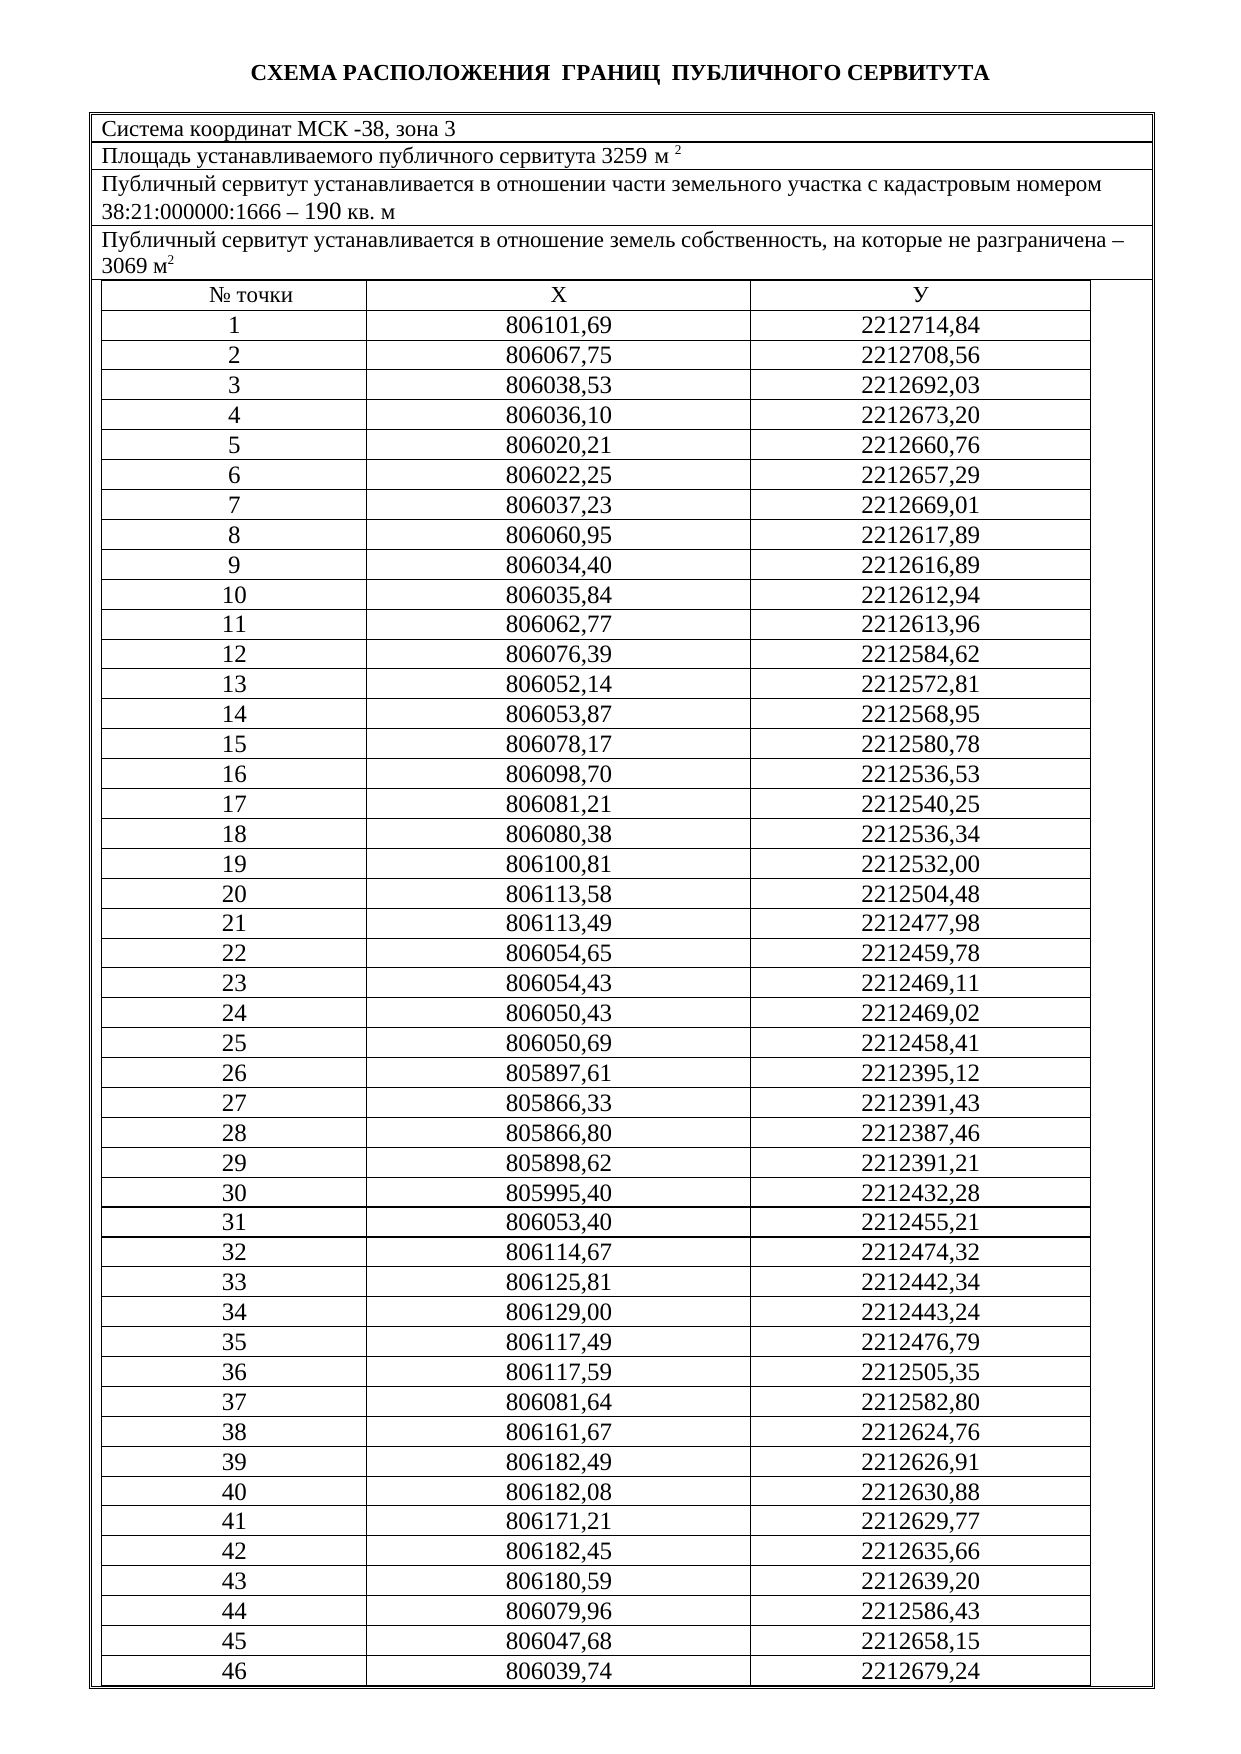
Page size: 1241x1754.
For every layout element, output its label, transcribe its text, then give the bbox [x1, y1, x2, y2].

table_cell [102, 1118, 366, 1147]
table_cell [367, 759, 750, 788]
table_cell [751, 370, 1090, 399]
table_cell [102, 1477, 366, 1505]
table_cell [102, 1148, 366, 1177]
table_cell [367, 311, 750, 340]
table_cell [367, 281, 750, 310]
table_cell [751, 1178, 1090, 1206]
table_cell [102, 939, 366, 967]
table_cell [367, 1536, 750, 1565]
table_cell [751, 610, 1090, 639]
table_cell [751, 1656, 1090, 1685]
table_cell [751, 1477, 1090, 1505]
table_cell [751, 490, 1090, 519]
table_cell [751, 1387, 1090, 1416]
table_cell [102, 1178, 366, 1206]
table_cell [367, 640, 750, 668]
table_cell [102, 1238, 366, 1266]
table_cell [751, 400, 1090, 429]
table_cell [102, 1417, 366, 1446]
table_cell [367, 1208, 750, 1236]
table_cell [751, 1208, 1090, 1236]
table_cell [367, 550, 750, 579]
table_cell [751, 1536, 1090, 1565]
table_cell [367, 968, 750, 997]
table_cell [367, 1028, 750, 1057]
table_cell [751, 1566, 1090, 1595]
table_cell [367, 998, 750, 1027]
table_cell [751, 968, 1090, 997]
table_cell [367, 849, 750, 878]
table_cell [751, 1088, 1090, 1117]
table_cell [367, 1447, 750, 1476]
table_cell [102, 370, 366, 399]
table_cell [102, 729, 366, 758]
table_cell [102, 460, 366, 489]
table_cell [367, 1656, 750, 1685]
table_cell [751, 341, 1090, 369]
table_cell [751, 1417, 1090, 1446]
table_cell [102, 281, 366, 310]
table_cell [102, 430, 366, 459]
table_cell [367, 1506, 750, 1535]
table_cell [751, 879, 1090, 908]
table_cell [102, 1297, 366, 1326]
table_cell [102, 879, 366, 908]
table_cell [102, 789, 366, 818]
table_cell [102, 849, 366, 878]
table_cell [751, 1447, 1090, 1476]
table_cell [102, 819, 366, 848]
table_cell [102, 1357, 366, 1386]
table_cell [367, 669, 750, 698]
table_cell [102, 699, 366, 728]
text СХЕМА РАСПОЛОЖЕНИЯ ГРАНИЦ ПУБЛИЧНОГО СЕРВИТУТА [89, 59, 1152, 86]
table_cell [367, 400, 750, 429]
table_cell [102, 1058, 366, 1087]
table_cell [102, 1506, 366, 1535]
table_cell [751, 580, 1090, 609]
table_cell [751, 1596, 1090, 1625]
table_cell [367, 729, 750, 758]
table_cell [751, 819, 1090, 848]
table_cell [751, 1357, 1090, 1386]
table_cell [367, 1238, 750, 1266]
table_cell [102, 311, 366, 340]
table_cell [102, 759, 366, 788]
table_cell [102, 1088, 366, 1117]
table_cell [367, 1477, 750, 1505]
table_cell [367, 430, 750, 459]
table_cell [102, 1596, 366, 1625]
table_cell [367, 1596, 750, 1625]
table_cell [367, 1267, 750, 1296]
table_cell [751, 311, 1090, 340]
table_cell [751, 550, 1090, 579]
table_cell [751, 430, 1090, 459]
table_cell [367, 1417, 750, 1446]
table_cell [751, 1506, 1090, 1535]
table_cell [367, 1327, 750, 1356]
table_cell Публичный сервитут устанавливается в отношении части земельного участка с кадастровым номером 38:21:000000:1666 – 190 кв. м [92, 170, 1152, 225]
table_cell [102, 341, 366, 369]
table_cell [367, 1118, 750, 1147]
table_cell [102, 1656, 366, 1685]
table_cell [102, 400, 366, 429]
table_cell [367, 1566, 750, 1595]
table_cell [751, 699, 1090, 728]
table_cell [367, 699, 750, 728]
table_cell [751, 1118, 1090, 1147]
table_cell [751, 849, 1090, 878]
table_cell [367, 1626, 750, 1655]
table_cell [1091, 280, 1152, 1686]
table_cell [102, 580, 366, 609]
table_cell [92, 280, 101, 1686]
table_cell [751, 281, 1090, 310]
table_cell [102, 669, 366, 698]
table_cell [102, 1028, 366, 1057]
table_cell [751, 1148, 1090, 1177]
table_cell [102, 1208, 366, 1236]
table_cell [102, 610, 366, 639]
table_cell [367, 819, 750, 848]
table_cell [367, 1357, 750, 1386]
table_cell [367, 1178, 750, 1206]
table_cell [102, 1387, 366, 1416]
table_cell [751, 460, 1090, 489]
table_cell [751, 1626, 1090, 1655]
table_cell [102, 1267, 366, 1296]
table_cell Площадь устанавливаемого публичного сервитута 3259 м 2 [92, 143, 1152, 169]
table_header Система координат МСК -38, зона 3 [92, 115, 1152, 141]
table_cell [751, 1028, 1090, 1057]
table_cell [367, 1058, 750, 1087]
table_cell [367, 341, 750, 369]
table_cell [367, 580, 750, 609]
table_cell [751, 669, 1090, 698]
table_cell [751, 759, 1090, 788]
table_cell [751, 640, 1090, 668]
table_cell [751, 1267, 1090, 1296]
table_cell [367, 370, 750, 399]
table_cell [102, 490, 366, 519]
table_cell [367, 909, 750, 938]
table_cell [751, 520, 1090, 549]
table_cell [751, 1238, 1090, 1266]
table_cell [751, 909, 1090, 938]
table_cell [367, 879, 750, 908]
table_cell [367, 520, 750, 549]
table_cell [751, 1327, 1090, 1356]
table_cell [367, 1387, 750, 1416]
table_cell [102, 550, 366, 579]
table_cell [367, 789, 750, 818]
table_cell [751, 1058, 1090, 1087]
table_cell [102, 1447, 366, 1476]
table_cell [751, 729, 1090, 758]
table_cell Публичный сервитут устанавливается в отношение земель собственность, на которые не разграничена –3069 м2 [92, 226, 1152, 279]
table_cell [102, 998, 366, 1027]
table_cell [367, 460, 750, 489]
table_cell [751, 939, 1090, 967]
table_cell [367, 1088, 750, 1117]
table_cell [367, 1297, 750, 1326]
table_cell [102, 520, 366, 549]
table_cell [102, 640, 366, 668]
table_cell [367, 939, 750, 967]
table_cell [102, 1536, 366, 1565]
table_cell [751, 789, 1090, 818]
table_cell [751, 1297, 1090, 1326]
table_cell [102, 1626, 366, 1655]
table_cell [751, 998, 1090, 1027]
table_cell [367, 490, 750, 519]
table_cell [102, 1327, 366, 1356]
table_cell [367, 610, 750, 639]
table_cell [102, 1566, 366, 1595]
table_cell [102, 968, 366, 997]
table_cell [102, 909, 366, 938]
table_cell [367, 1148, 750, 1177]
